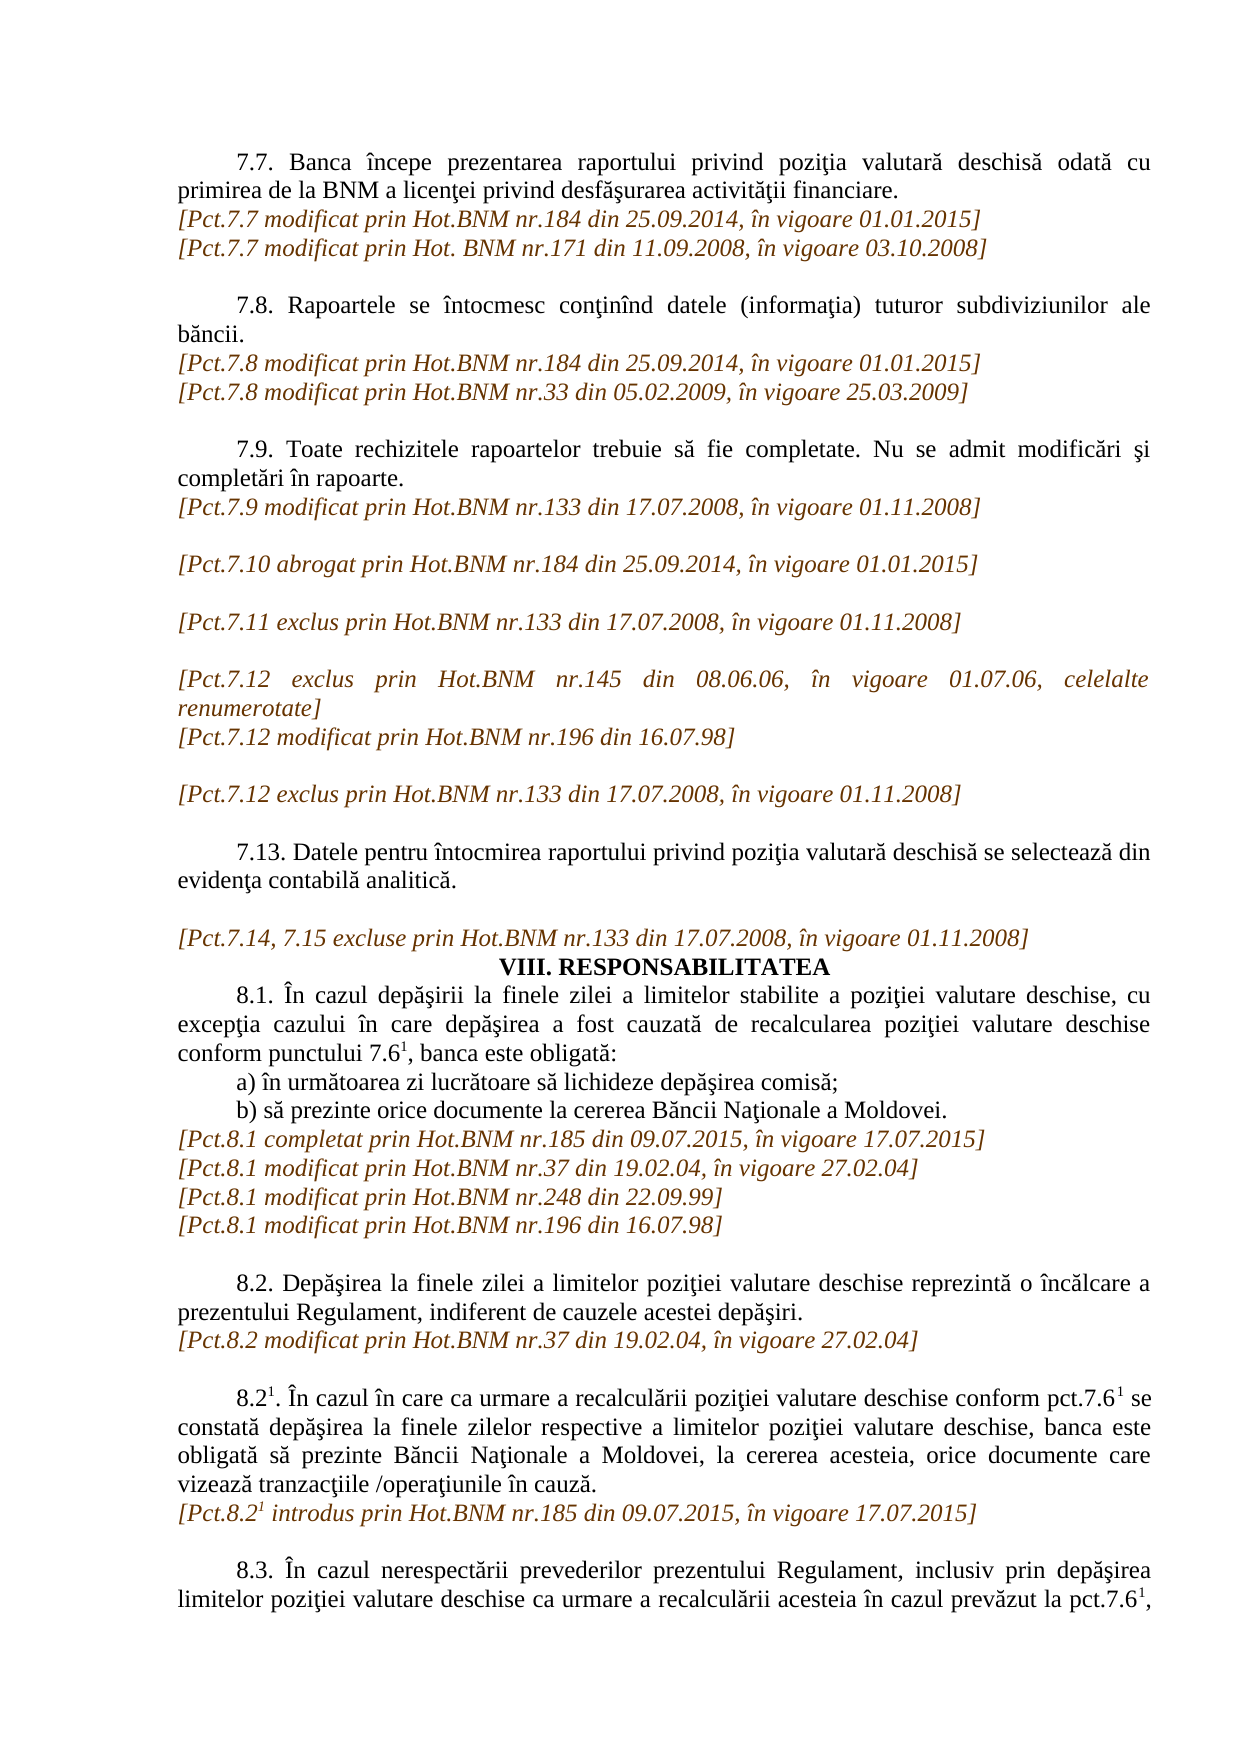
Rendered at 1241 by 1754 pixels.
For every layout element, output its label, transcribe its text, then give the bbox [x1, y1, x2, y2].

text 8.2. Depăşirea la finele zilei a limitelor poziţiei valutare deschise reprezintă o încălcare a prezentului Regulament, indiferent de cauzele acestei depăşiri. [177, 1268, 1152, 1326]
text [Pct.7.12 exclus prin Hot.BNM nr.145 din 08.06.06, în vigoare 01.07.06, celelalte renumerotate] [177, 664, 1152, 722]
text a) în următoarea zi lucrătoare să lichideze depăşirea comisă; [177, 1067, 1152, 1096]
text [Pct.7.14, 7.15 excluse prin Hot.BNM nr.133 din 17.07.2008, în vigoare 01.11.2008] [177, 923, 1152, 952]
text 7.13. Datele pentru întocmirea raportului privind poziţia valutară deschisă se selectează din evidenţa contabilă analitică. [177, 837, 1152, 894]
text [177, 1556, 1152, 1613]
text [Pct.7.7 modificat prin Hot.BNM nr.184 din 25.09.2014, în vigoare 01.01.2015] [177, 204, 1152, 233]
text [Pct.8.21 introdus prin Hot.BNM nr.185 din 09.07.2015, în vigoare 17.07.2015] [177, 1498, 1152, 1527]
text 7.9. Toate rechizitele rapoartelor trebuie să fie completate. Nu se admit modificări şi completări în rapoarte. [177, 434, 1152, 492]
text [Pct.8.1 completat prin Hot.BNM nr.185 din 09.07.2015, în vigoare 17.07.2015] [177, 1124, 1152, 1153]
text [Pct.7.11 exclus prin Hot.BNM nr.133 din 17.07.2008, în vigoare 01.11.2008] [177, 607, 1152, 636]
text [Pct.8.1 modificat prin Hot.BNM nr.196 din 16.07.98] [177, 1211, 1152, 1239]
text [Pct.8.2 modificat prin Hot.BNM nr.37 din 19.02.04, în vigoare 27.02.04] [177, 1326, 1152, 1354]
text VIII. RESPONSABILITATEA [177, 952, 1152, 981]
text 7.8. Rapoartele se întocmesc conţinînd datele (informaţia) tuturor subdiviziunilor ale băncii. [177, 291, 1152, 348]
text b) să prezinte orice documente la cererea Băncii Naţionale a Moldovei. [177, 1096, 1152, 1124]
text [Pct.7.8 modificat prin Hot.BNM nr.184 din 25.09.2014, în vigoare 01.01.2015] [177, 348, 1152, 377]
text [Pct.8.1 modificat prin Hot.BNM nr.248 din 22.09.99] [177, 1182, 1152, 1211]
text [Pct.7.10 abrogat prin Hot.BNM nr.184 din 25.09.2014, în vigoare 01.01.2015] [177, 549, 1152, 578]
text [Pct.7.8 modificat prin Hot.BNM nr.33 din 05.02.2009, în vigoare 25.03.2009] [177, 377, 1152, 406]
text 8.1. În cazul depăşirii la finele zilei a limitelor stabilite a poziţiei valutare deschise, cu excepţia cazului în care depăşirea a fost cauzată de recalcularea poziţiei valutare deschise conform punctului 7.61, banca este obligată: [177, 981, 1152, 1067]
text [Pct.7.12 modificat prin Hot.BNM nr.196 din 16.07.98] [177, 722, 1152, 751]
text [Pct.8.1 modificat prin Hot.BNM nr.37 din 19.02.04, în vigoare 27.02.04] [177, 1153, 1152, 1182]
text 8.21. În cazul în care ca urmare a recalculării poziţiei valutare deschise conform pct.7.61 se constată depăşirea la finele zilelor respective a limitelor poziţiei valutare deschise, banca este obligată să prezinte Băncii Naţionale a Moldovei, la cererea acesteia, orice documente care vizează tranzacţiile /operaţiunile în cauză. [177, 1383, 1152, 1498]
text [Pct.7.9 modificat prin Hot.BNM nr.133 din 17.07.2008, în vigoare 01.11.2008] [177, 492, 1152, 521]
text 7.7. Banca începe prezentarea raportului privind poziţia valutară deschisă odată cu primirea de la BNM a licenţei privind desfăşurarea activităţii financiare. [177, 147, 1152, 204]
text [Pct.7.12 exclus prin Hot.BNM nr.133 din 17.07.2008, în vigoare 01.11.2008] [177, 779, 1152, 808]
text [Pct.7.7 modificat prin Hot. BNM nr.171 din 11.09.2008, în vigoare 03.10.2008] [177, 233, 1152, 262]
